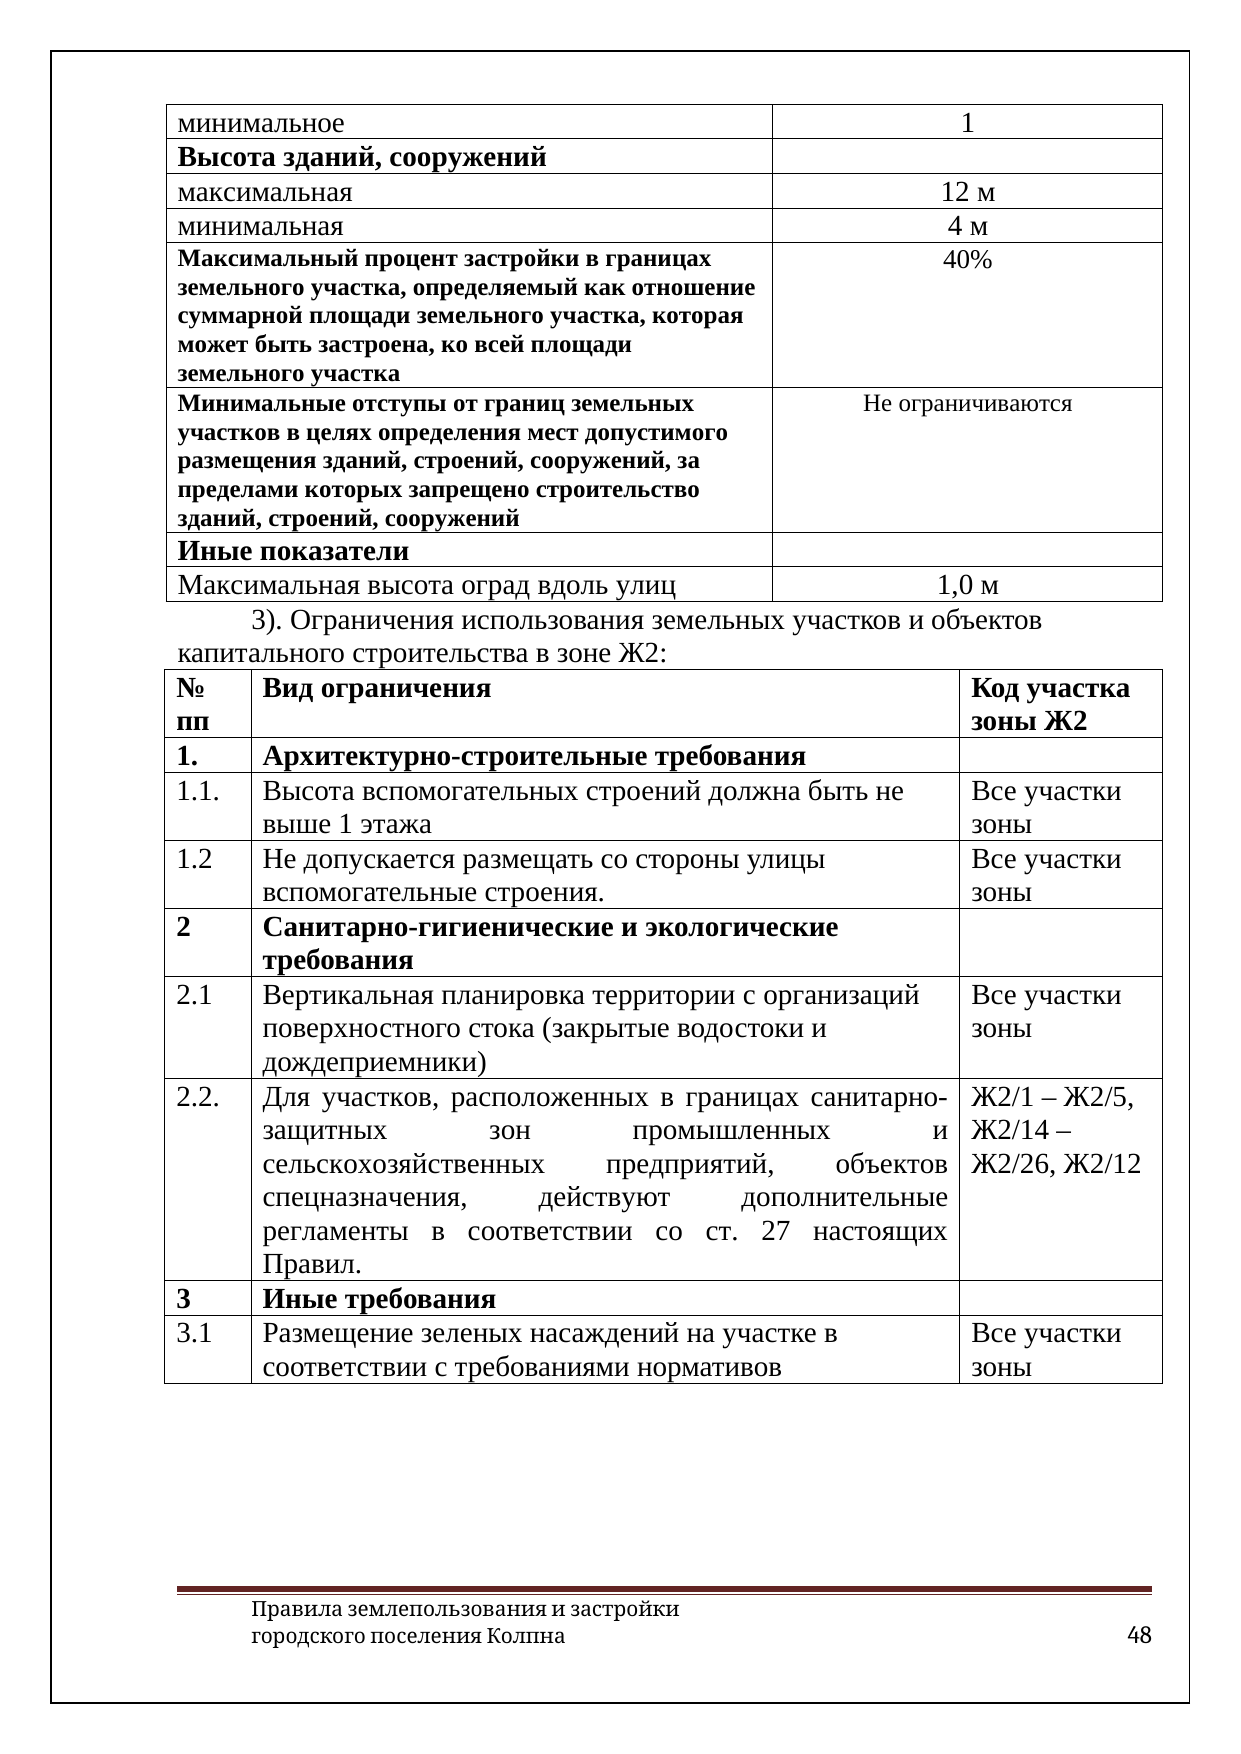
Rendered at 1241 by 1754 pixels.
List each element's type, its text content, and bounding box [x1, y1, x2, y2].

table_cell Высота вспомогательных строений должна быть не выше 1 этажа [252, 773, 959, 840]
table_cell Для участков, расположенных в границах санитарно-защитных зон промышленных и сельскохозяйственных предприятий, объектов спецназначения, действуют дополнительные регламенты в соответствии со ст. 27 настоящих Правил. [252, 1079, 959, 1280]
table_cell Все участки зоны [960, 841, 1162, 908]
table_cell Все участки зоны [960, 1316, 1162, 1383]
table_cell Санитарно-гигиенические и экологические требования [252, 909, 959, 976]
table_cell Иные требования [252, 1281, 959, 1314]
table_cell Все участки зоны [960, 773, 1162, 840]
table_header № пп [165, 670, 251, 737]
table_cell минимальное [167, 105, 772, 138]
table_cell 1,0 м [773, 567, 1162, 601]
table_cell Иные показатели [167, 533, 772, 566]
table_cell Максимальный процент застройки в границах земельного участка, определяемый как отношение суммарной площади земельного участка, которая может быть застроена, ко всей площади земельного участка [167, 243, 772, 387]
table_cell [960, 738, 1162, 772]
table_cell 2.2. [165, 1079, 251, 1280]
table_cell Размещение зеленых насаждений на участке в соответствии с требованиями нормативов [252, 1316, 959, 1383]
table_cell Максимальная высота оград вдоль улиц [167, 567, 772, 601]
table_cell [960, 909, 1162, 976]
table_cell Вертикальная планировка территории с организаций поверхностного стока (закрытые водостоки и дождеприемники) [252, 977, 959, 1078]
table_cell Все участки зоны [960, 977, 1162, 1078]
table_cell Ж2/1 – Ж2/5, Ж2/14 – Ж2/26, Ж2/12 [960, 1079, 1162, 1280]
table_cell [773, 139, 1162, 173]
text 3). Ограничения использования земельных участков и объектов капитального строительства в зоне Ж2: [177, 602, 1152, 669]
table_cell 3 [165, 1281, 251, 1314]
table_cell Высота зданий, сооружений [167, 139, 772, 173]
table_cell максимальная [167, 174, 772, 207]
table_cell Не допускается размещать со стороны улицы вспомогательные строения. [252, 841, 959, 908]
table_cell 12 м [773, 174, 1162, 207]
table_cell 3.1 [165, 1316, 251, 1383]
table_cell 2.1 [165, 977, 251, 1078]
table_cell минимальная [167, 209, 772, 242]
table_header Вид ограничения [252, 670, 959, 737]
table_cell [960, 1281, 1162, 1314]
table_cell 1.1. [165, 773, 251, 840]
table_cell Архитектурно-строительные требования [252, 738, 959, 772]
table_cell 40% [773, 243, 1162, 387]
table_cell 1.2 [165, 841, 251, 908]
table_cell Минимальные отступы от границ земельных участков в целях определения мест допустимого размещения зданий, строений, сооружений, за пределами которых запрещено строительство зданий, строений, сооружений [167, 388, 772, 532]
table_cell Не ограничиваются [773, 388, 1162, 532]
table_cell 1. [165, 738, 251, 772]
table_cell 2 [165, 909, 251, 976]
table_header Код участка зоны Ж2 [960, 670, 1162, 737]
table_cell 1 [773, 105, 1162, 138]
table_cell 4 м [773, 209, 1162, 242]
table_cell [773, 533, 1162, 566]
